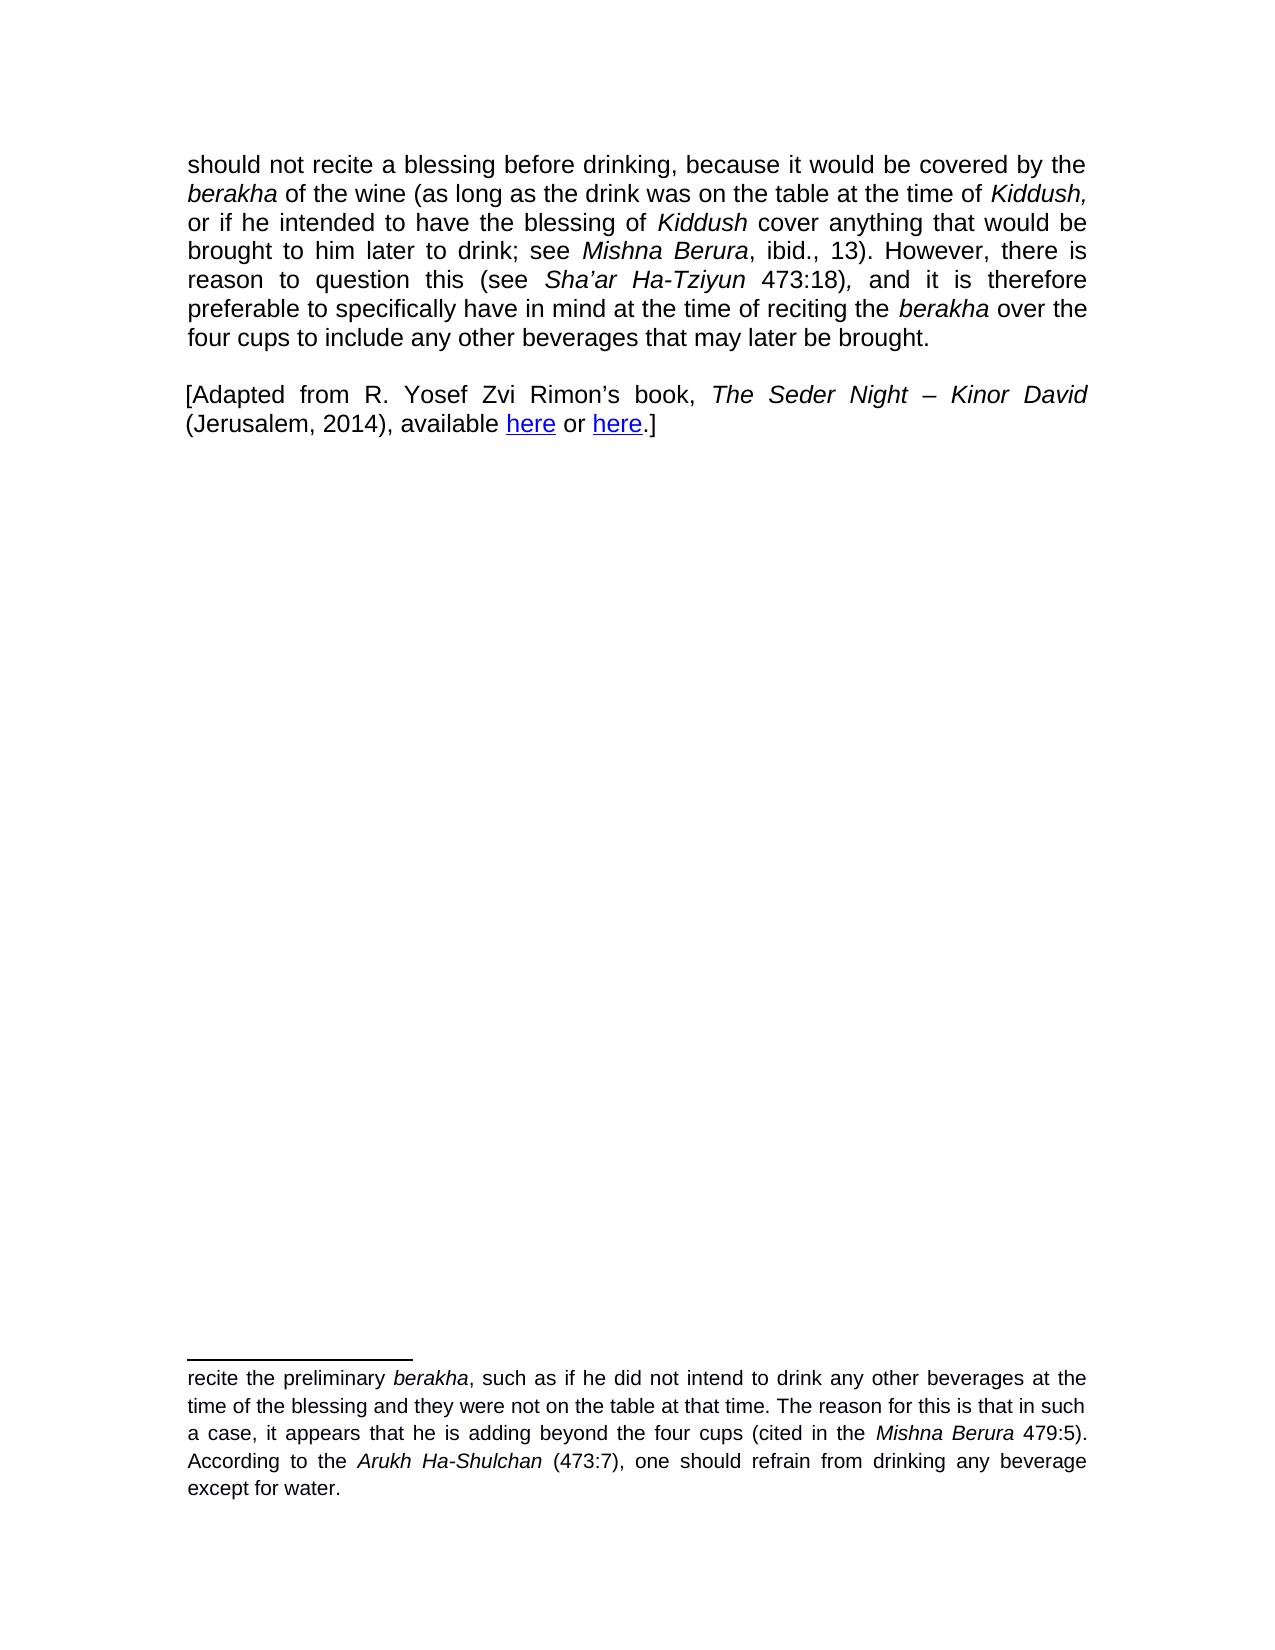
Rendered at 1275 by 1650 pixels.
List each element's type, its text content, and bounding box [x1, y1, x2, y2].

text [187, 150, 1088, 351]
text [Adapted from R. Yosef Zvi Rimon’s book, The Seder Night – Kinor David (Jerusalem, 2014), available here or here.] [185, 380, 1088, 437]
